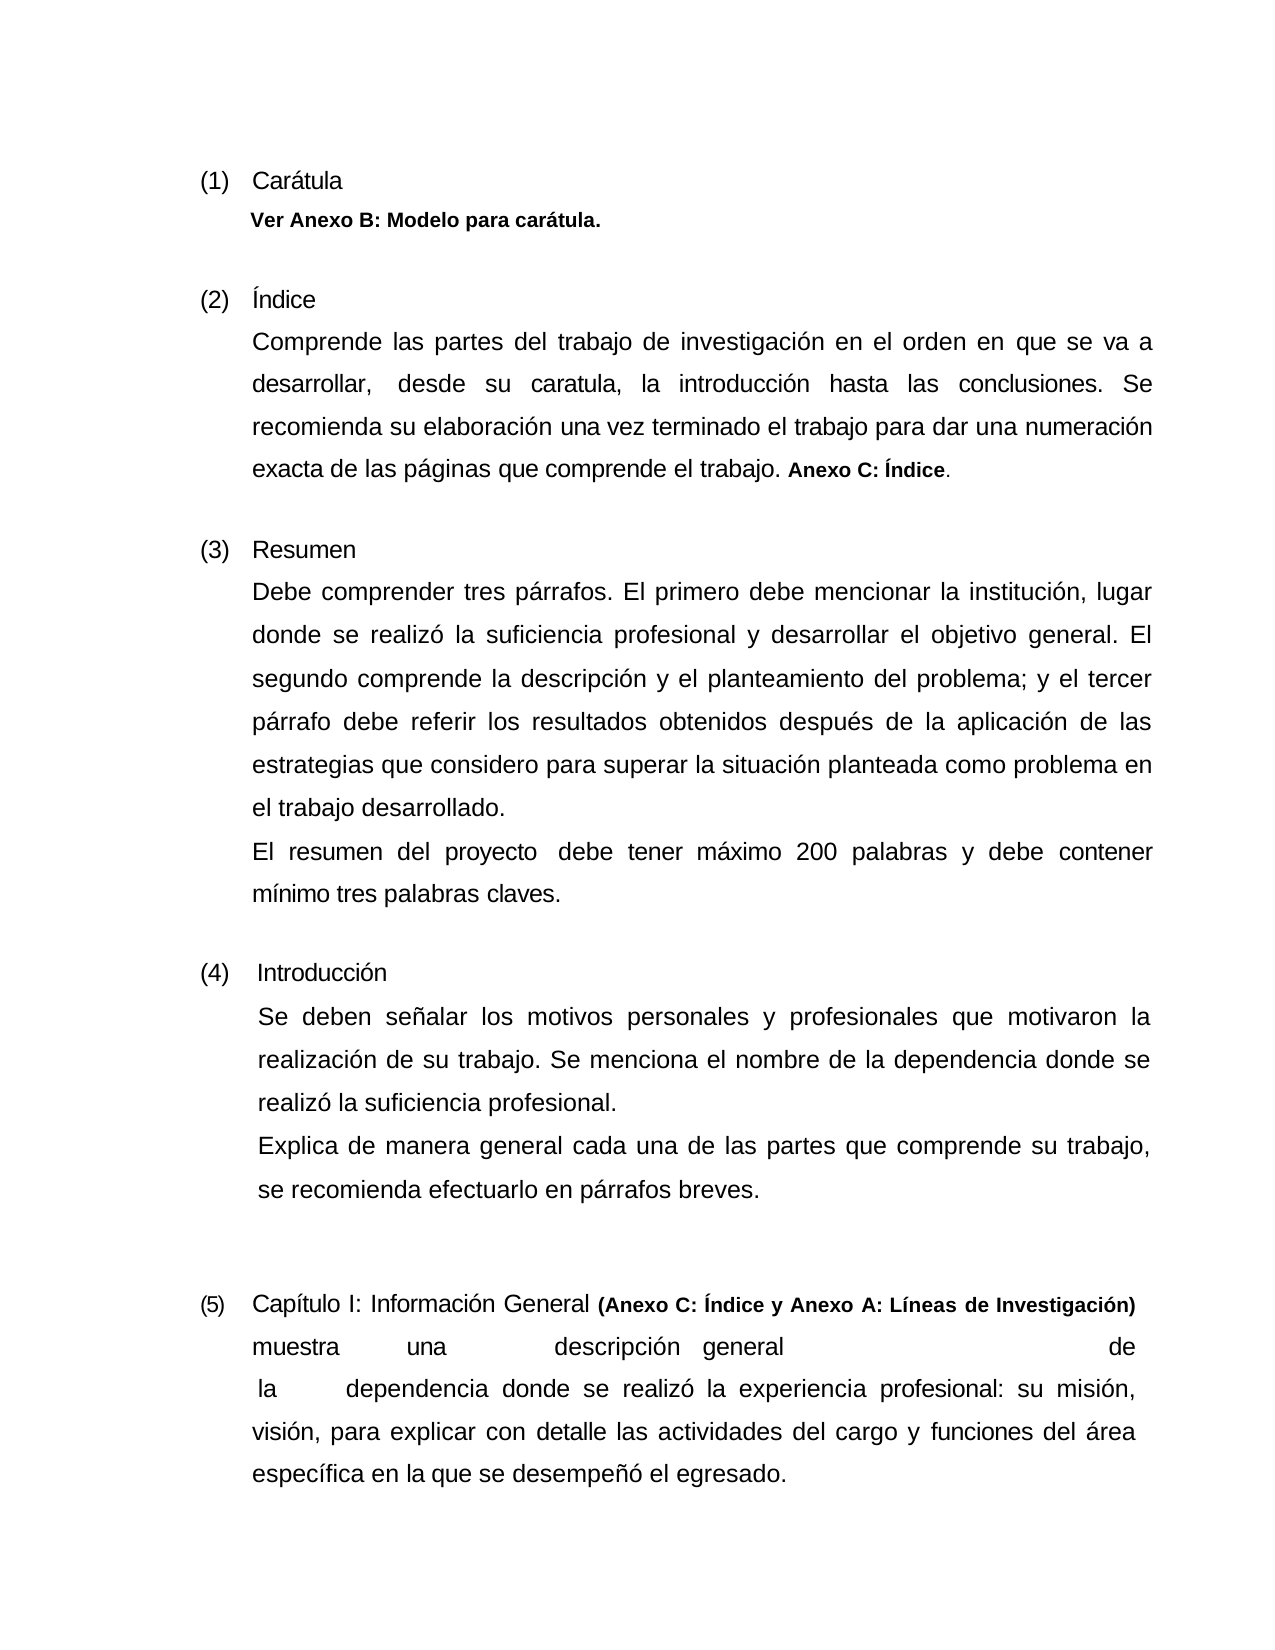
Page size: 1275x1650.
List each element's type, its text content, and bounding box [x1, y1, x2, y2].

list Introducción [200, 958, 1167, 987]
text Explica de manera general cada una de las partes que comprende su trabajo, se recomienda efectuarlo en párrafos breves. [258, 1131, 1152, 1203]
text Comprende las partes del trabajo de investigación en el orden en que se va a desarrollar, desde su caratula, la introducción hasta las conclusiones. Se recomienda su elaboración una vez terminado el trabajo para dar una numeración exacta de las páginas que comprende el trabajo. Anexo C: Índice. [252, 327, 1153, 483]
list Índice [200, 285, 1167, 313]
text Se deben señalar los motivos personales y profesionales que motivaron la realización de su trabajo. Se menciona el nombre de la dependencia donde se realizó la suficiencia profesional. [258, 1002, 1152, 1117]
text Debe comprender tres párrafos. El primero debe mencionar la institución, lugar donde se realizó la suficiencia profesional y desarrollar el objetivo general. El segundo comprende la descripción y el planteamiento del problema; y el tercer párrafo debe referir los resultados obtenidos después de la aplicación de las estrategias que considero para superar la situación planteada como problema en el trabajo desarrollado. [252, 577, 1154, 822]
text El resumen del proyecto debe tener máximo 200 palabras y debe contener mínimo tres palabras claves. [252, 837, 1153, 907]
list Carátula [200, 166, 1167, 194]
subtitle Ver Anexo B: Modelo para carátula. [250, 208, 1167, 232]
list Capítulo I: Información General (Anexo C: Índice y Anexo A: Líneas de Investigación) muestra una descripción general de la dependencia donde se realizó la experiencia profesional: su misión, visión, para explicar con detalle las actividades del cargo y funciones del área específica en la que se desempeñó el egresado. [200, 1289, 1136, 1488]
list Resumen [200, 535, 1167, 564]
